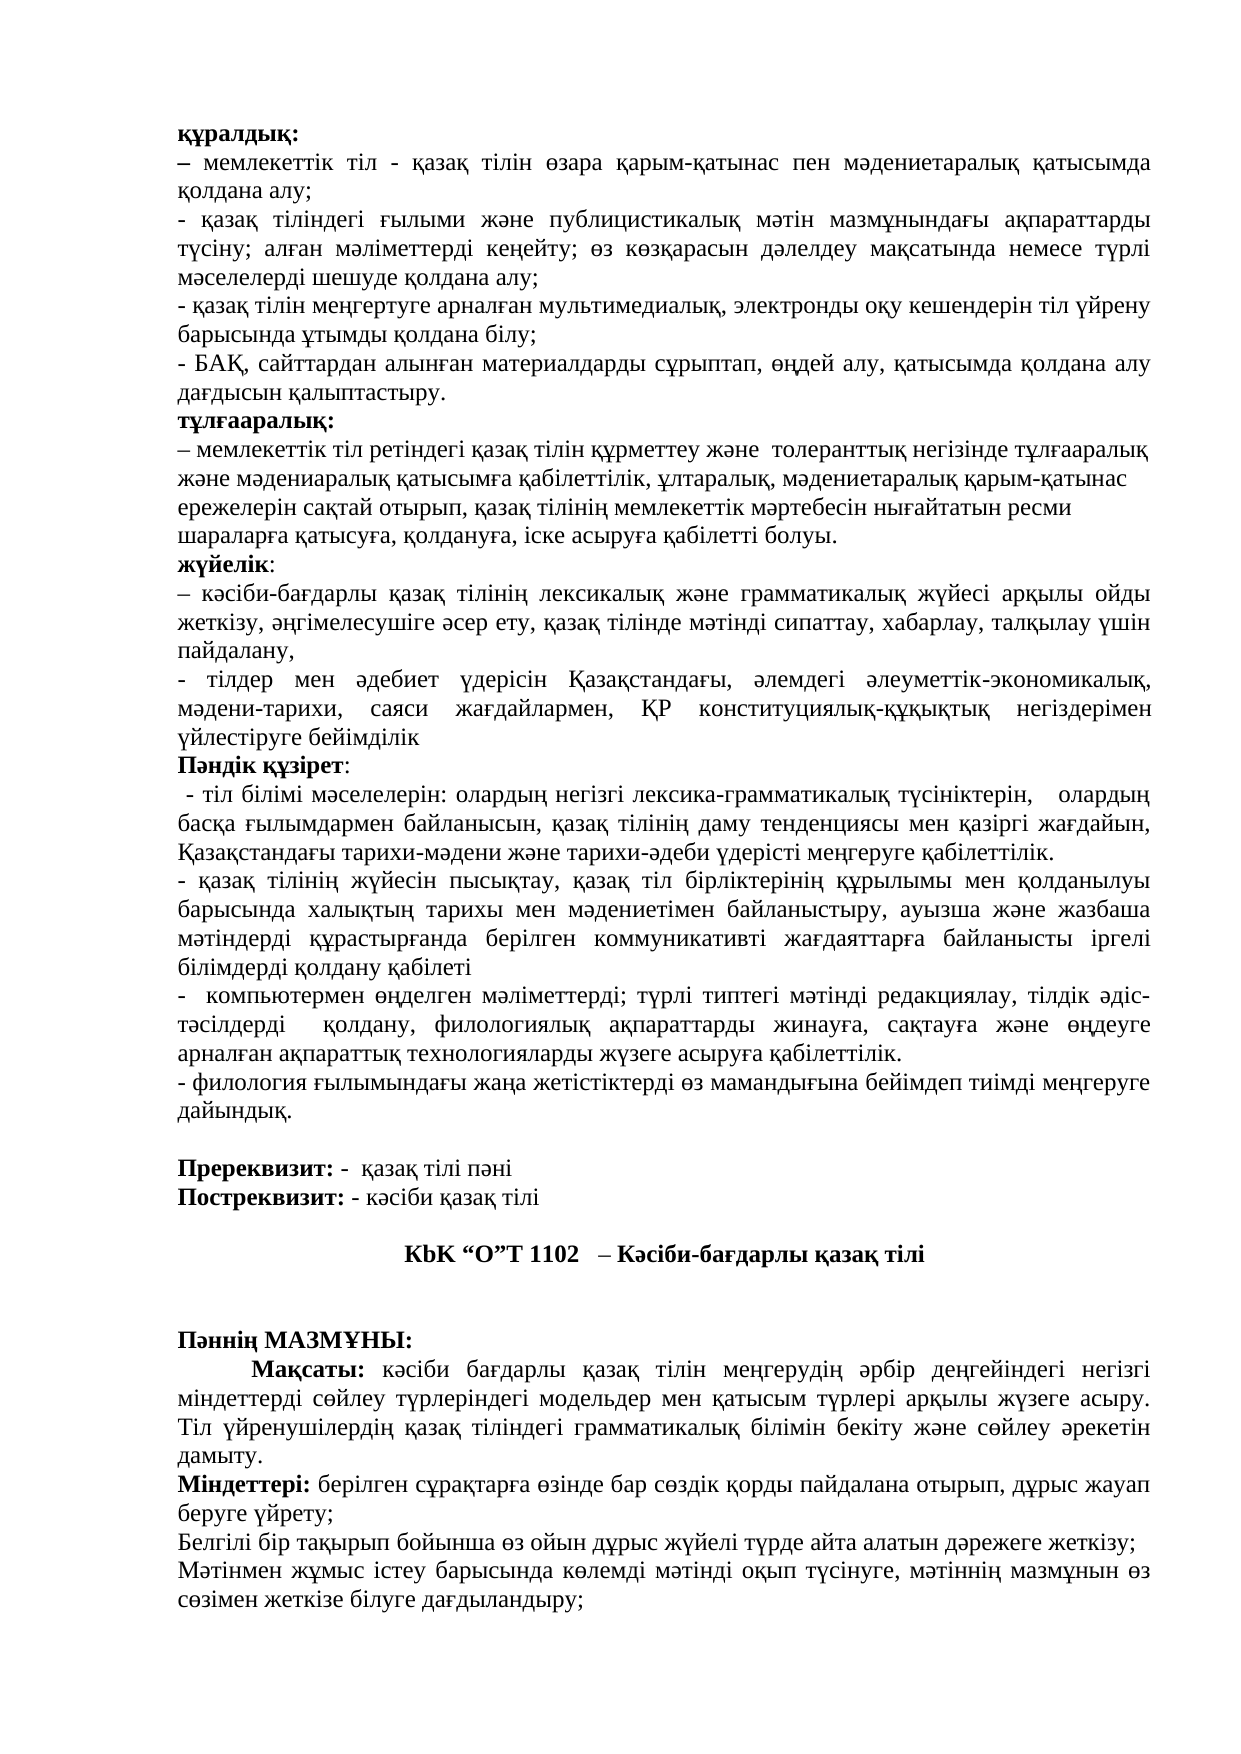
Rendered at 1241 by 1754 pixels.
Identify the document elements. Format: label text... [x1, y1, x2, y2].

text Пререквизит: - қазақ тілі пәні [177, 1153, 1152, 1182]
text – мемлекеттік тіл ретіндегі қазақ тілін құрметтеу және толеранттық негізінде тұлғааралық және мәдениаралық қатысымға қабілеттілік, ұлтаралық, мәдениетаралық қарым-қатынас ережелерін сақтай отырып, қазақ тілінің мемлекеттік мәртебесін нығайтатын ресми шараларға қатысуға, қолдануға, іске асыруға қабілетті болуы. [177, 434, 1152, 549]
text Пәндік құзірет: [177, 751, 1152, 779]
text - қазақ тілін меңгертуге арналған мультимедиалық, электронды оқу кешендерін тіл үйрену барысында ұтымды қолдана білу; [177, 291, 1152, 348]
text - тіл білімі мәселелерін: олардың негізгі лексика-грамматикалық түсініктерін, олардың басқа ғылымдармен байланысын, қазақ тілінің даму тенденциясы мен қазіргі жағдайын, Қазақстандағы тарихи-мәдени және тарихи-әдеби үдерісті меңгеруге қабілеттілік. [177, 779, 1152, 866]
text жүйелік: [177, 549, 1152, 578]
text тұлғааралық: [177, 406, 1152, 434]
text - филология ғылымындағы жаңа жетістіктерді өз мамандығына бейімдеп тиімді меңгеруге дайындық. [177, 1067, 1152, 1124]
text - компьютермен өңделген мәліметтерді; түрлі типтегі мәтінді редакциялау, тілдік әдіс-тәсілдерді қолдану, филологиялық ақпараттарды жинауға, сақтауға және өңдеуге арналған ақпараттық технологияларды жүзеге асыруға қабілеттілік. [177, 981, 1152, 1067]
text Постреквизит: - кәсіби қазақ тілі [177, 1182, 1152, 1211]
text Мәтінмен жұмыс істеу барысында көлемді мәтінді оқып түсінуге, мәтіннің мазмұнын өз сөзімен жеткізе білуге дағдыландыру; [177, 1556, 1152, 1613]
text - қазақ тілінің жүйесін пысықтау, қазақ тіл бірліктерінің құрылымы мен қолданылуы барысында халықтың тарихы мен мәдениетімен байланыстыру, ауызша және жазбаша мәтіндерді құрастырғанда берілген коммуникативті жағдаяттарға байланысты іргелі білімдерді қолдану қабілеті [177, 866, 1152, 981]
text - қазақ тіліндегі ғылыми және публицистикалық мәтін мазмұнындағы ақпараттарды түсіну; алған мәліметтерді кеңейту; өз көзқарасын дәлелдеу мақсатында немесе түрлі мәселелерді шешуде қолдана алу; [177, 204, 1152, 291]
text – кәсіби-бағдарлы қазақ тілінің лексикалық және грамматикалық жүйесі арқылы ойды жеткізу, әңгімелесушіге әсер ету, қазақ тілінде мәтінді сипаттау, хабарлау, талқылау үшін пайдалану, [177, 578, 1152, 664]
text Міндеттері: берілген сұрақтарға өзінде бар сөздік қорды пайдалана отырып, дұрыс жауап беруге үйрету; [177, 1469, 1152, 1527]
text - БАҚ, сайттардан алынған материалдарды сұрыптап, өңдей алу, қатысымда қолдана алу дағдысын қалыптастыру. [177, 348, 1152, 406]
text Мақсаты: кәсіби бағдарлы қазақ тілін меңгерудің әрбір деңгейіндегі негізгі міндеттерді сөйлеу түрлеріндегі модельдер мен қатысым түрлері арқылы жүзеге асыру. Тіл үйренушілердің қазақ тіліндегі грамматикалық білімін бекіту және сөйлеу әрекетін дамыту. [177, 1354, 1152, 1469]
text - тілдер мен әдебиет үдерісін Қазақстандағы, әлемдегі әлеуметтік-экономикалық, мәдени-тарихи, саяси жағдайлармен, ҚР конституциялық-құқықтық негіздерімен үйлестіруге бейімділік [177, 664, 1152, 751]
text – мемлекеттік тіл - қазақ тілін өзара қарым-қатынас пен мәдениетаралық қатысымда қолдана алу; [177, 147, 1152, 204]
text КbK “O”T 1102 – Кәсіби-бағдарлы қазақ тілі [177, 1239, 1152, 1268]
text құралдық: [177, 118, 1152, 147]
text Белгілі бір тақырып бойынша өз ойын дұрыс жүйелі түрде айта алатын дәрежеге жеткізу; [177, 1527, 1152, 1556]
text Пәннің МАЗМҰНЫ: [177, 1326, 1152, 1354]
